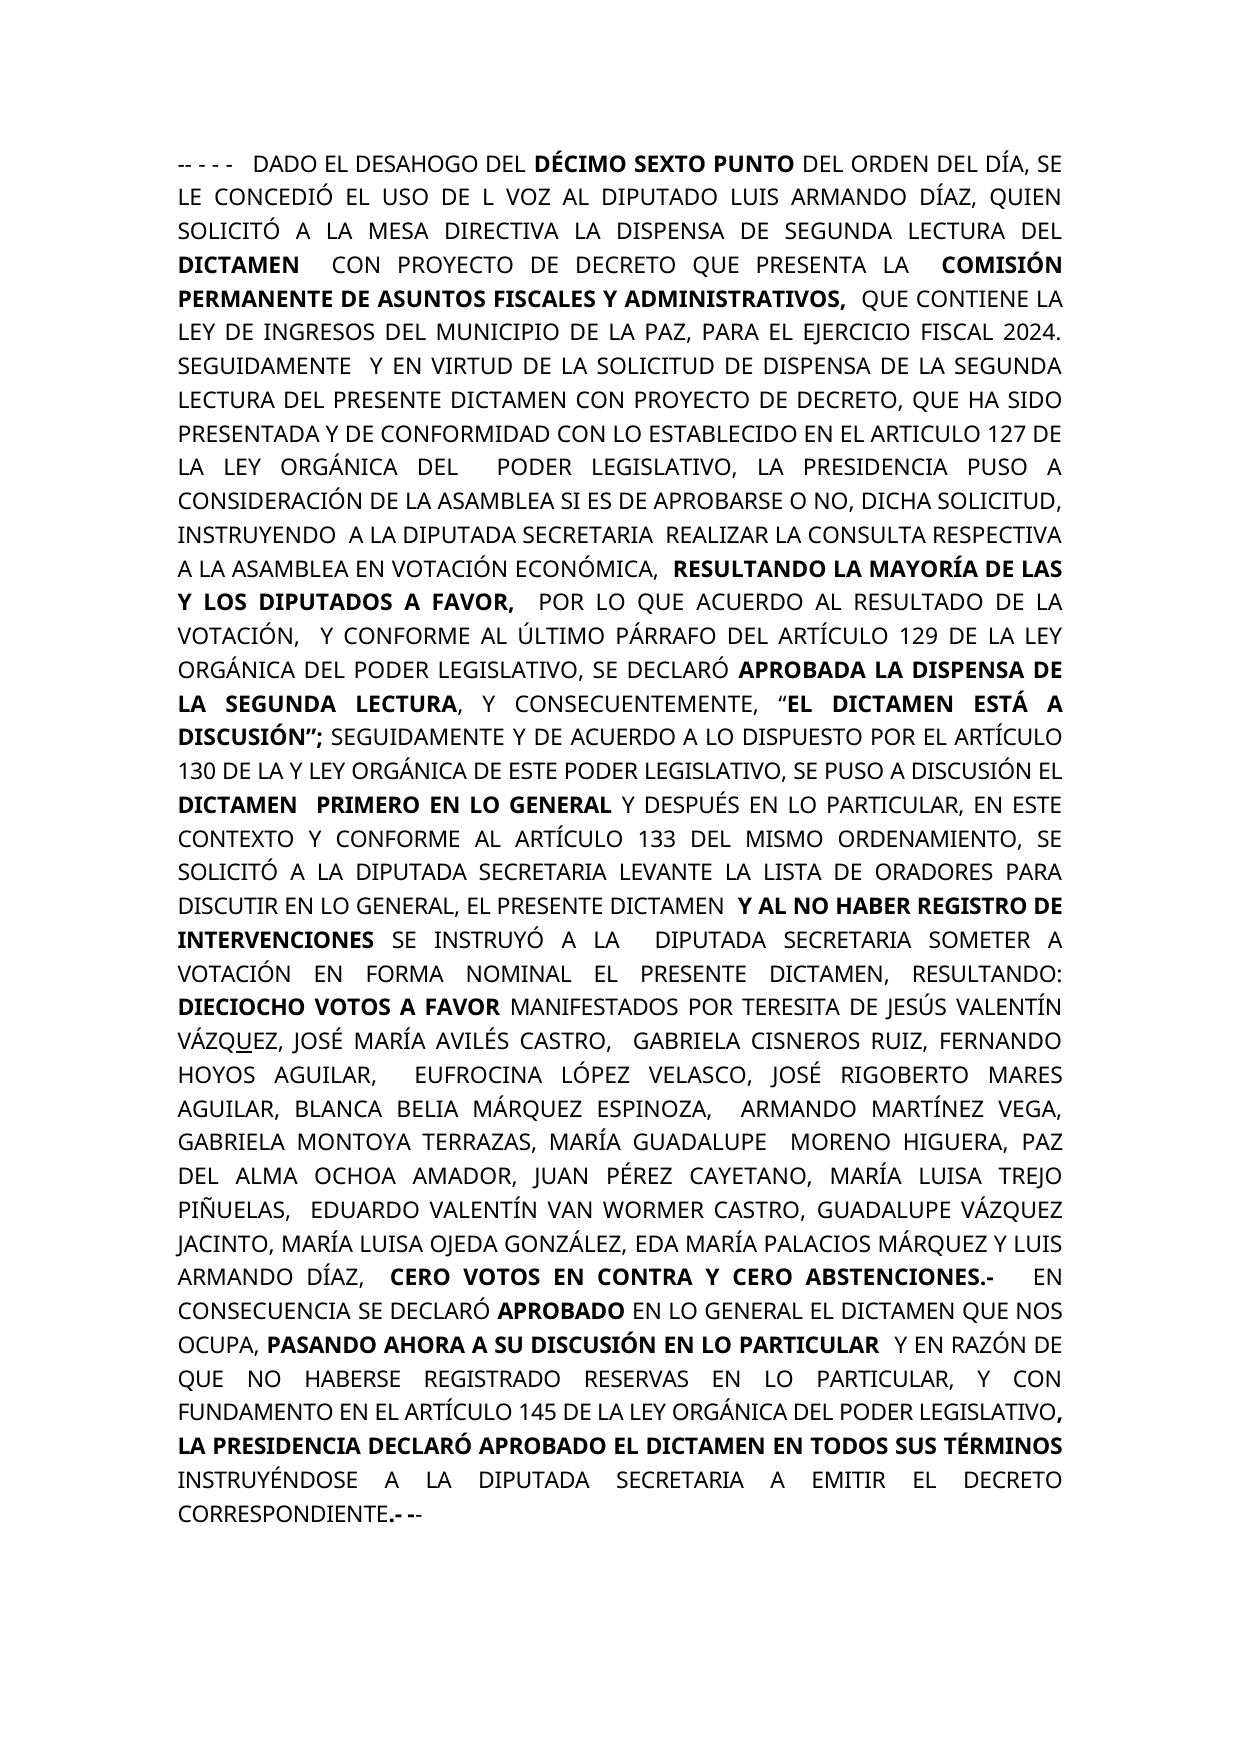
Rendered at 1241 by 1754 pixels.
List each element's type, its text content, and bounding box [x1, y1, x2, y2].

text -- - - - DADO EL DESAHOGO DEL DÉCIMO SEXTO PUNTO DEL ORDEN DEL DÍA, SE LE CONCEDIÓ EL USO DE L VOZ AL DIPUTADO LUIS ARMANDO DÍAZ, QUIEN SOLICITÓ A LA MESA DIRECTIVA LA DISPENSA DE SEGUNDA LECTURA DEL DICTAMEN CON PROYECTO DE DECRETO QUE PRESENTA LA COMISIÓN PERMANENTE DE ASUNTOS FISCALES Y ADMINISTRATIVOS, QUE CONTIENE LA LEY DE INGRESOS DEL MUNICIPIO DE LA PAZ, PARA EL EJERCICIO FISCAL 2024. SEGUIDAMENTE Y EN VIRTUD DE LA SOLICITUD DE DISPENSA DE LA SEGUNDA LECTURA DEL PRESENTE DICTAMEN CON PROYECTO DE DECRETO, QUE HA SIDO PRESENTADA Y DE CONFORMIDAD CON LO ESTABLECIDO EN EL ARTICULO 127 DE LA LEY ORGÁNICA DEL PODER LEGISLATIVO, LA PRESIDENCIA PUSO A CONSIDERACIÓN DE LA ASAMBLEA SI ES DE APROBARSE O NO, DICHA SOLICITUD, INSTRUYENDO A LA DIPUTADA SECRETARIA REALIZAR LA CONSULTA RESPECTIVA A LA ASAMBLEA EN VOTACIÓN ECONÓMICA, RESULTANDO LA MAYORÍA DE LAS Y LOS DIPUTADOS A FAVOR, POR LO QUE ACUERDO AL RESULTADO DE LA VOTACIÓN, Y CONFORME AL ÚLTIMO PÁRRAFO DEL ARTÍCULO 129 DE LA LEY ORGÁNICA DEL PODER LEGISLATIVO, SE DECLARÓ APROBADA LA DISPENSA DE LA SEGUNDA LECTURA, Y CONSECUENTEMENTE, “EL DICTAMEN ESTÁ A DISCUSIÓN”; SEGUIDAMENTE Y DE ACUERDO A LO DISPUESTO POR EL ARTÍCULO 130 DE LA Y LEY ORGÁNICA DE ESTE PODER LEGISLATIVO, SE PUSO A DISCUSIÓN EL DICTAMEN PRIMERO EN LO GENERAL Y DESPUÉS EN LO PARTICULAR, EN ESTE CONTEXTO Y CONFORME AL ARTÍCULO 133 DEL MISMO ORDENAMIENTO, SE SOLICITÓ A LA DIPUTADA SECRETARIA LEVANTE LA LISTA DE ORADORES PARA DISCUTIR EN LO GENERAL, EL PRESENTE DICTAMEN Y AL NO HABER REGISTRO DE INTERVENCIONES SE INSTRUYÓ A LA DIPUTADA SECRETARIA SOMETER A VOTACIÓN EN FORMA NOMINAL EL PRESENTE DICTAMEN, RESULTANDO: DIECIOCHO VOTOS A FAVOR MANIFESTADOS POR TERESITA DE JESÚS VALENTÍN VÁZQUEZ, JOSÉ MARÍA AVILÉS CASTRO, GABRIELA CISNEROS RUIZ, FERNANDO HOYOS AGUILAR, EUFROCINA LÓPEZ VELASCO, JOSÉ RIGOBERTO MARES AGUILAR, BLANCA BELIA MÁRQUEZ ESPINOZA, ARMANDO MARTÍNEZ VEGA, GABRIELA MONTOYA TERRAZAS, MARÍA GUADALUPE MORENO HIGUERA, PAZ DEL ALMA OCHOA AMADOR, JUAN PÉREZ CAYETANO, MARÍA LUISA TREJO PIÑUELAS, EDUARDO VALENTÍN VAN WORMER CASTRO, GUADALUPE VÁZQUEZ JACINTO, MARÍA LUISA OJEDA GONZÁLEZ, EDA MARÍA PALACIOS MÁRQUEZ Y LUIS ARMANDO DÍAZ, CERO VOTOS EN CONTRA Y CERO ABSTENCIONES.- EN CONSECUENCIA SE DECLARÓ APROBADO EN LO GENERAL EL DICTAMEN QUE NOS OCUPA, PASANDO AHORA A SU DISCUSIÓN EN LO PARTICULAR Y EN RAZÓN DE QUE NO HABERSE REGISTRADO RESERVAS EN LO PARTICULAR, Y CON FUNDAMENTO EN EL ARTÍCULO 145 DE LA LEY ORGÁNICA DEL PODER LEGISLATIVO, LA PRESIDENCIA DECLARÓ APROBADO EL DICTAMEN EN TODOS SUS TÉRMINOS INSTRUYÉNDOSE A LA DIPUTADA SECRETARIA A EMITIR EL DECRETO CORRESPONDIENTE.- -- [177, 148, 1063, 1529]
